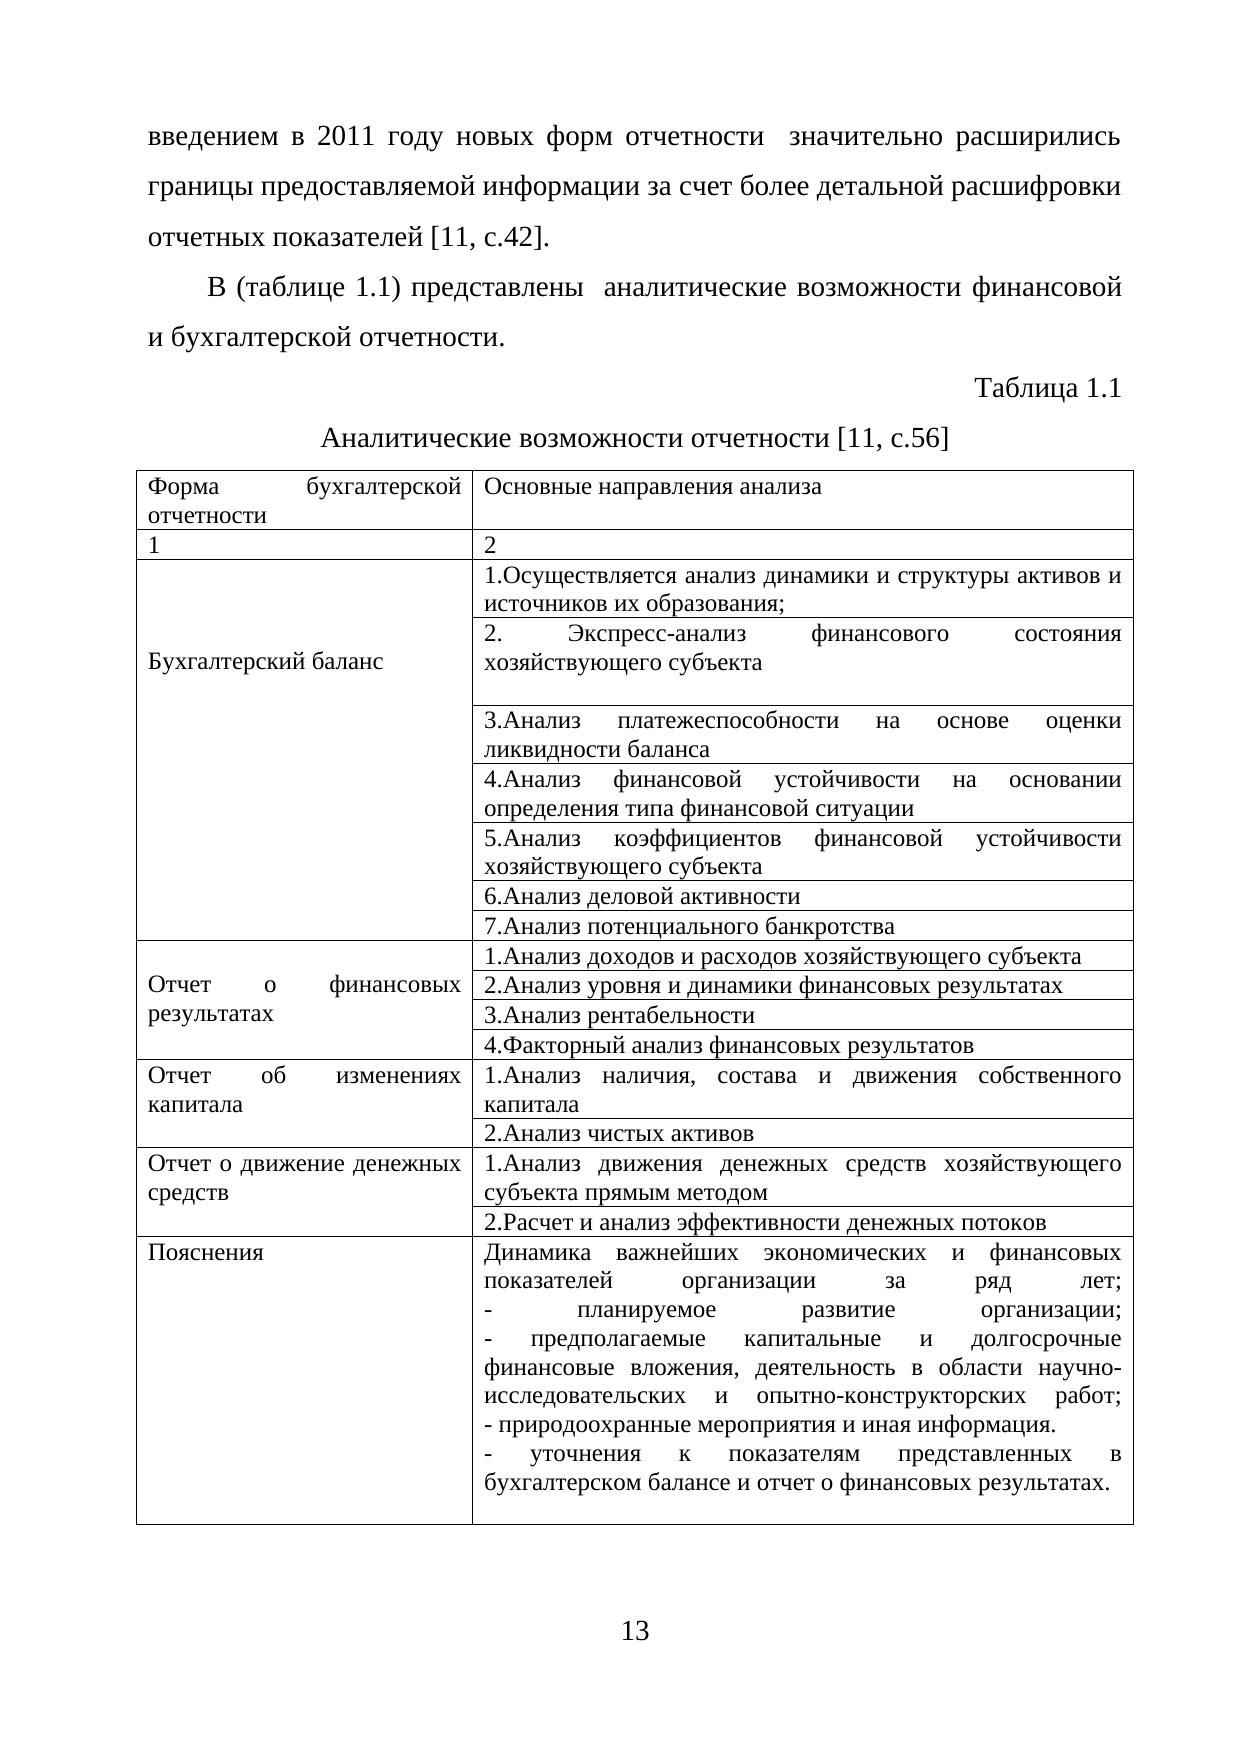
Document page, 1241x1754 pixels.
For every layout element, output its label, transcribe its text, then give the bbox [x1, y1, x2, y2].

table_cell 1.Осуществляется анализ динамики и структуры активов и источников их образования; [473, 560, 1133, 617]
table_cell 2. Экспресс-анализ финансового состояния хозяйствующего субъекта [473, 618, 1133, 704]
table_cell 5.Анализ коэффициентов финансовой устойчивости хозяйствующего субъекта [473, 823, 1133, 880]
table_cell Отчет о движение денежных средств [137, 1148, 472, 1236]
table_cell 1.Анализ доходов и расходов хозяйствующего субъекта [473, 941, 1133, 969]
table_cell Отчет об изменениях капитала [137, 1060, 472, 1147]
table_cell Пояснения [137, 1237, 472, 1524]
table_cell 4.Анализ финансовой устойчивости на основании определения типа финансовой ситуации [473, 764, 1133, 822]
table_cell 1 [137, 530, 472, 559]
table_cell 7.Анализ потенциального банкротства [473, 911, 1133, 940]
text В (таблице 1.1) представлены аналитические возможности финансовой и бухгалтерской отчетности. [148, 269, 1122, 353]
table_cell 2.Анализ уровня и динамики финансовых результатах [473, 971, 1133, 999]
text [148, 118, 1122, 252]
table_cell 4.Факторный анализ финансовых результатов [473, 1030, 1133, 1059]
table_cell Бухгалтерский баланс [137, 560, 472, 940]
table_cell Отчет о финансовых результатах [137, 941, 472, 1059]
table_cell 2.Анализ чистых активов [473, 1119, 1133, 1147]
table_header Форма бухгалтерской отчетности [137, 471, 472, 529]
table_header Основные направления анализа [473, 471, 1133, 529]
table_cell 3.Анализ платежеспособности на основе оценки ликвидности баланса [473, 706, 1133, 763]
table_cell 2 [473, 530, 1133, 559]
table_cell 1.Анализ движения денежных средств хозяйствующего субъекта прямым методом [473, 1148, 1133, 1206]
text Таблица 1.1 [148, 370, 1122, 403]
table_cell 3.Анализ рентабельности [473, 1000, 1133, 1029]
table_cell 6.Анализ деловой активности [473, 881, 1133, 910]
text Аналитические возможности отчетности [11, с.56] [148, 420, 1122, 453]
table_cell 1.Анализ наличия, состава и движения собственного капитала [473, 1060, 1133, 1117]
table_cell Динамика важнейших экономических и финансовых показателей организации за ряд лет; - планируемое развитие организации; - предполагаемые капитальные и долгосрочные финансовые вложения, деятельность в области научно-исследовательских и опытно-конструкторских работ; - природоохранные мероприятия и иная информация. - уточнения к показателям представленных в бухгалтерском балансе и отчет о финансовых результатах. [473, 1237, 1133, 1524]
table_cell 2.Расчет и анализ эффективности денежных потоков [473, 1207, 1133, 1236]
